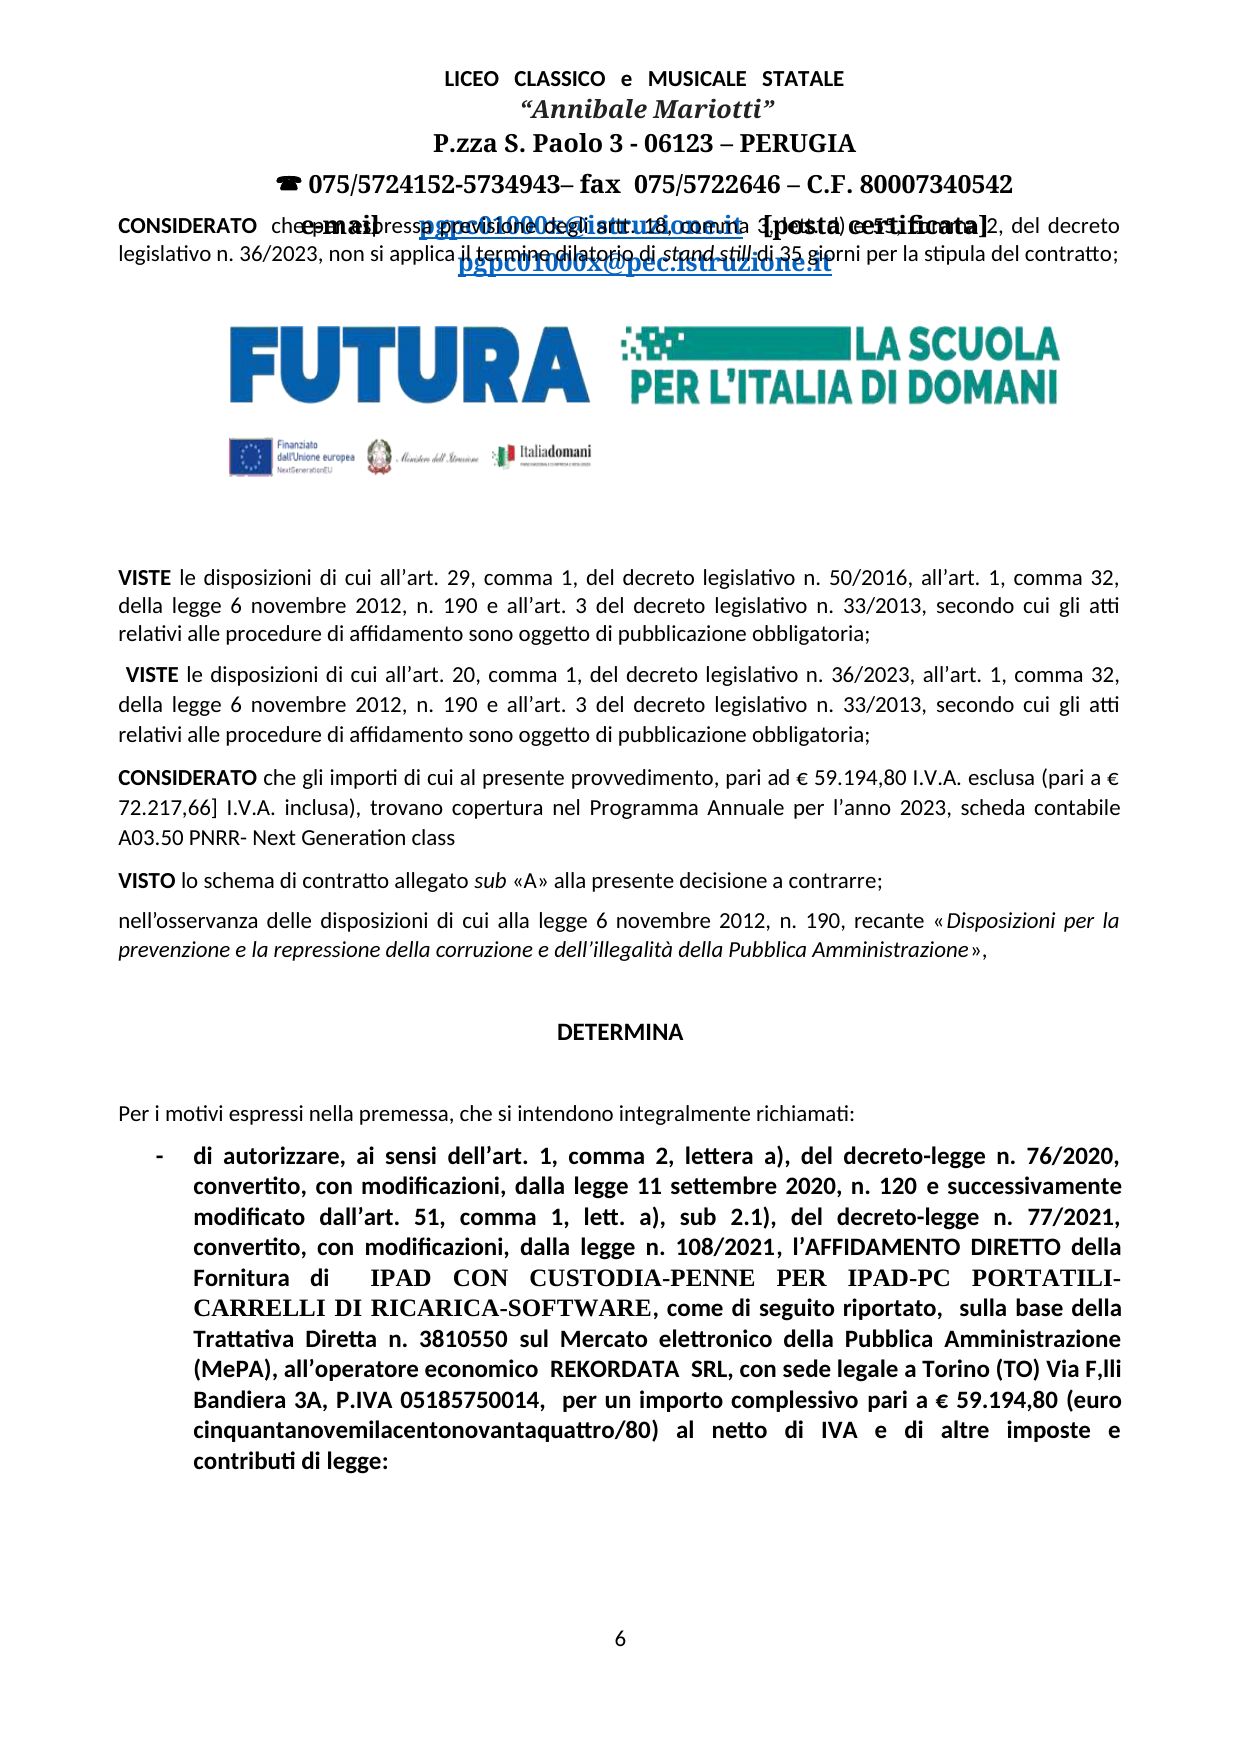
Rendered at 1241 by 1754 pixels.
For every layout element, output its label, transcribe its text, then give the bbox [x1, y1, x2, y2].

text CONSIDERATO che per espressa previsione degli artt. 18, comma 3, lett. d) e 55, comma 2, del decreto legislativo n. 36/2023, non si applica il termine dilatorio di stand still di 35 giorni per la stipula del contratto; [118, 211, 1122, 267]
text Per i motivi espressi nella premessa, che si intendono integralmente richiamati: [118, 1099, 1122, 1127]
text VISTE le disposizioni di cui all’art. 29, comma 1, del decreto legislativo n. 50/2016, all’art. 1, comma 32, della legge 6 novembre 2012, n. 190 e all’art. 3 del decreto legislativo n. 33/2013, secondo cui gli atti relativi alle procedure di affidamento sono oggetto di pubblicazione obbligatoria; [118, 563, 1122, 647]
list di autorizzare, ai sensi dell’art. 1, comma 2, lettera a), del decreto-legge n. 76/2020, convertito, con modificazioni, dalla legge 11 settembre 2020, n. 120 e successivamente modificato dall’art. 51, comma 1, lett. a), sub 2.1), del decreto-legge n. 77/2021, convertito, con modificazioni, dalla legge n. 108/2021, l’AFFIDAMENTO DIRETTO della Fornitura di IPAD CON CUSTODIA-PENNE PER IPAD-PC PORTATILI-CARRELLI DI RICARICA-SOFTWARE, come di seguito riportato, sulla base della Trattativa Diretta n. 3810550 sul Mercato elettronico della Pubblica Amministrazione (MePA), all’operatore economico REKORDATA SRL, con sede legale a Torino (TO) Via F,lli Bandiera 3A, P.IVA 05185750014, per un importo complessivo pari a € 59.194,80 (euro cinquantanovemilacentonovantaquattro/80) al netto di IVA e di altre imposte e contributi di legge: [156, 1140, 1122, 1476]
text VISTE le disposizioni di cui all’art. 20, comma 1, del decreto legislativo n. 36/2023, all’art. 1, comma 32, della legge 6 novembre 2012, n. 190 e all’art. 3 del decreto legislativo n. 33/2013, secondo cui gli atti relativi alle procedure di affidamento sono oggetto di pubblicazione obbligatoria; [118, 660, 1122, 748]
text nell’osservanza delle disposizioni di cui alla legge 6 novembre 2012, n. 190, recante «Disposizioni per la prevenzione e la repressione della corruzione e dell’illegalità della Pubblica Amministrazione», [118, 907, 1122, 963]
picture [229, 326, 1060, 477]
text DETERMINA [118, 1016, 1122, 1046]
text VISTO lo schema di contratto allegato sub «A» alla presente decisione a contrarre; [118, 866, 1122, 894]
text CONSIDERATO che gli importi di cui al presente provvedimento, pari ad € 59.194,80 I.V.A. esclusa (pari a € 72.217,66] I.V.A. inclusa), trovano copertura nel Programma Annuale per l’anno 2023, scheda contabile A03.50 PNRR- Next Generation class [118, 763, 1122, 851]
